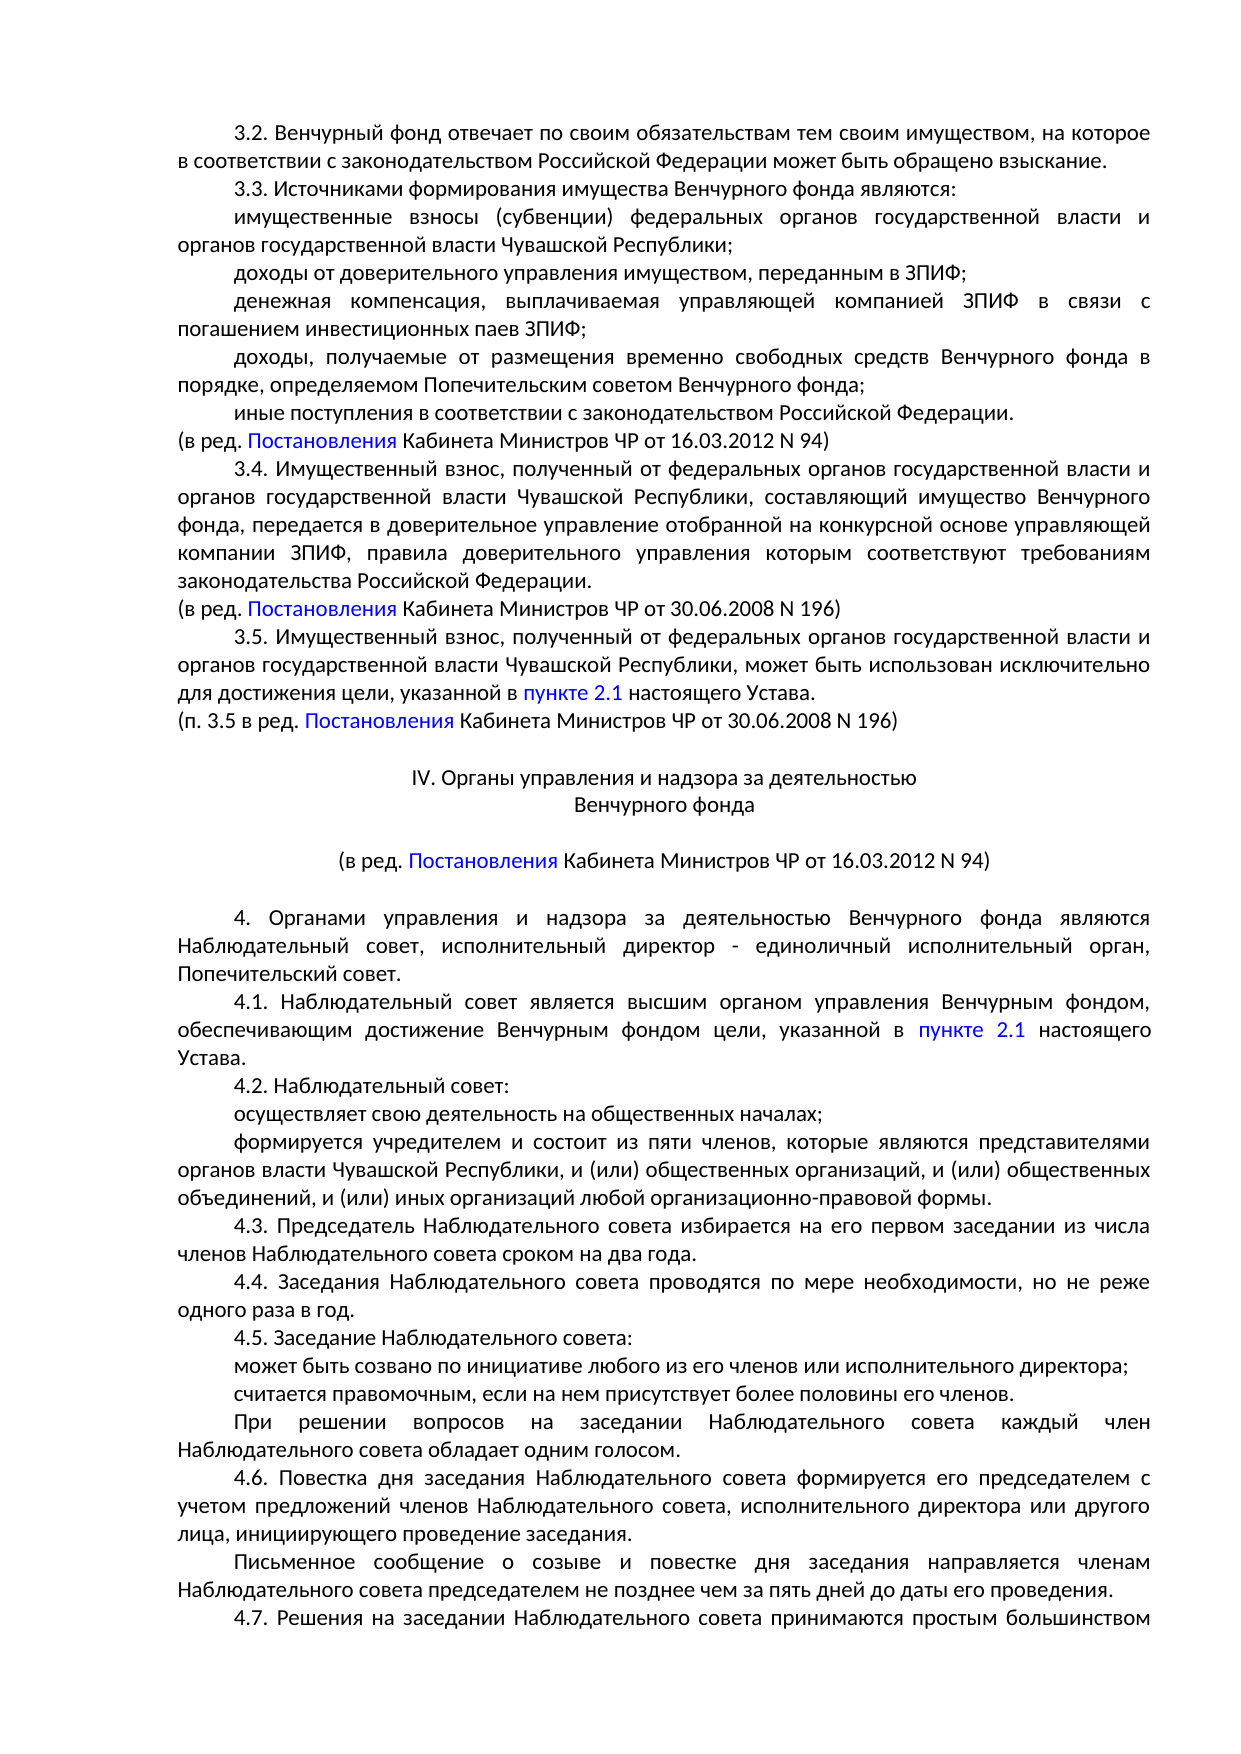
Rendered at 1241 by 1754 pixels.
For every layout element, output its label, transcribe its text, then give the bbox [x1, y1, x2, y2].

text может быть созвано по инициативе любого из его членов или исполнительного директора; [177, 1351, 1152, 1379]
text (в ред. Постановления Кабинета Министров ЧР от 30.06.2008 N 196) [177, 594, 1152, 622]
text доходы, получаемые от размещения временно свободных средств Венчурного фонда в порядке, определяемом Попечительским советом Венчурного фонда; [177, 342, 1152, 398]
text иные поступления в соответствии с законодательством Российской Федерации. [177, 398, 1152, 426]
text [177, 1603, 1152, 1631]
text 4. Органами управления и надзора за деятельностью Венчурного фонда являются Наблюдательный совет, исполнительный директор - единоличный исполнительный орган, Попечительский совет. [177, 903, 1152, 987]
text 4.6. Повестка дня заседания Наблюдательного совета формируется его председателем с учетом предложений членов Наблюдательного совета, исполнительного директора или другого лица, инициирующего проведение заседания. [177, 1463, 1152, 1547]
text осуществляет свою деятельность на общественных началах; [177, 1099, 1152, 1127]
text 4.1. Наблюдательный совет является высшим органом управления Венчурным фондом, обеспечивающим достижение Венчурным фондом цели, указанной в пункте 2.1 настоящего Устава. [177, 987, 1152, 1071]
text (в ред. Постановления Кабинета Министров ЧР от 16.03.2012 N 94) [177, 426, 1152, 454]
text формируется учредителем и состоит из пяти членов, которые являются представителями органов власти Чувашской Республики, и (или) общественных организаций, и (или) общественных объединений, и (или) иных организаций любой организационно-правовой формы. [177, 1127, 1152, 1211]
text 3.2. Венчурный фонд отвечает по своим обязательствам тем своим имуществом, на которое в соответствии с законодательством Российской Федерации может быть обращено взыскание. [177, 118, 1152, 174]
text 4.2. Наблюдательный совет: [177, 1071, 1152, 1099]
text 4.4. Заседания Наблюдательного совета проводятся по мере необходимости, но не реже одного раза в год. [177, 1267, 1152, 1323]
text 3.5. Имущественный взнос, полученный от федеральных органов государственной власти и органов государственной власти Чувашской Республики, может быть использован исключительно для достижения цели, указанной в пункте 2.1 настоящего Устава. [177, 622, 1152, 707]
text 3.4. Имущественный взнос, полученный от федеральных органов государственной власти и органов государственной власти Чувашской Республики, составляющий имущество Венчурного фонда, передается в доверительное управление отобранной на конкурсной основе управляющей компании ЗПИФ, правила доверительного управления которым соответствуют требованиям законодательства Российской Федерации. [177, 454, 1152, 594]
text Письменное сообщение о созыве и повестке дня заседания направляется членам Наблюдательного совета председателем не позднее чем за пять дней до даты его проведения. [177, 1547, 1152, 1603]
text При решении вопросов на заседании Наблюдательного совета каждый член Наблюдательного совета обладает одним голосом. [177, 1407, 1152, 1463]
text считается правомочным, если на нем присутствует более половины его членов. [177, 1379, 1152, 1407]
text 3.3. Источниками формирования имущества Венчурного фонда являются: [177, 174, 1152, 202]
text имущественные взносы (субвенции) федеральных органов государственной власти и органов государственной власти Чувашской Республики; [177, 202, 1152, 258]
text (п. 3.5 в ред. Постановления Кабинета Министров ЧР от 30.06.2008 N 196) [177, 707, 1152, 734]
text IV. Органы управления и надзора за деятельностью [177, 763, 1152, 791]
text 4.3. Председатель Наблюдательного совета избирается на его первом заседании из числа членов Наблюдательного совета сроком на два года. [177, 1211, 1152, 1267]
text доходы от доверительного управления имуществом, переданным в ЗПИФ; [177, 258, 1152, 286]
text (в ред. Постановления Кабинета Министров ЧР от 16.03.2012 N 94) [177, 847, 1152, 875]
text денежная компенсация, выплачиваемая управляющей компанией ЗПИФ в связи с погашением инвестиционных паев ЗПИФ; [177, 286, 1152, 342]
text Венчурного фонда [177, 791, 1152, 819]
text 4.5. Заседание Наблюдательного совета: [177, 1323, 1152, 1351]
